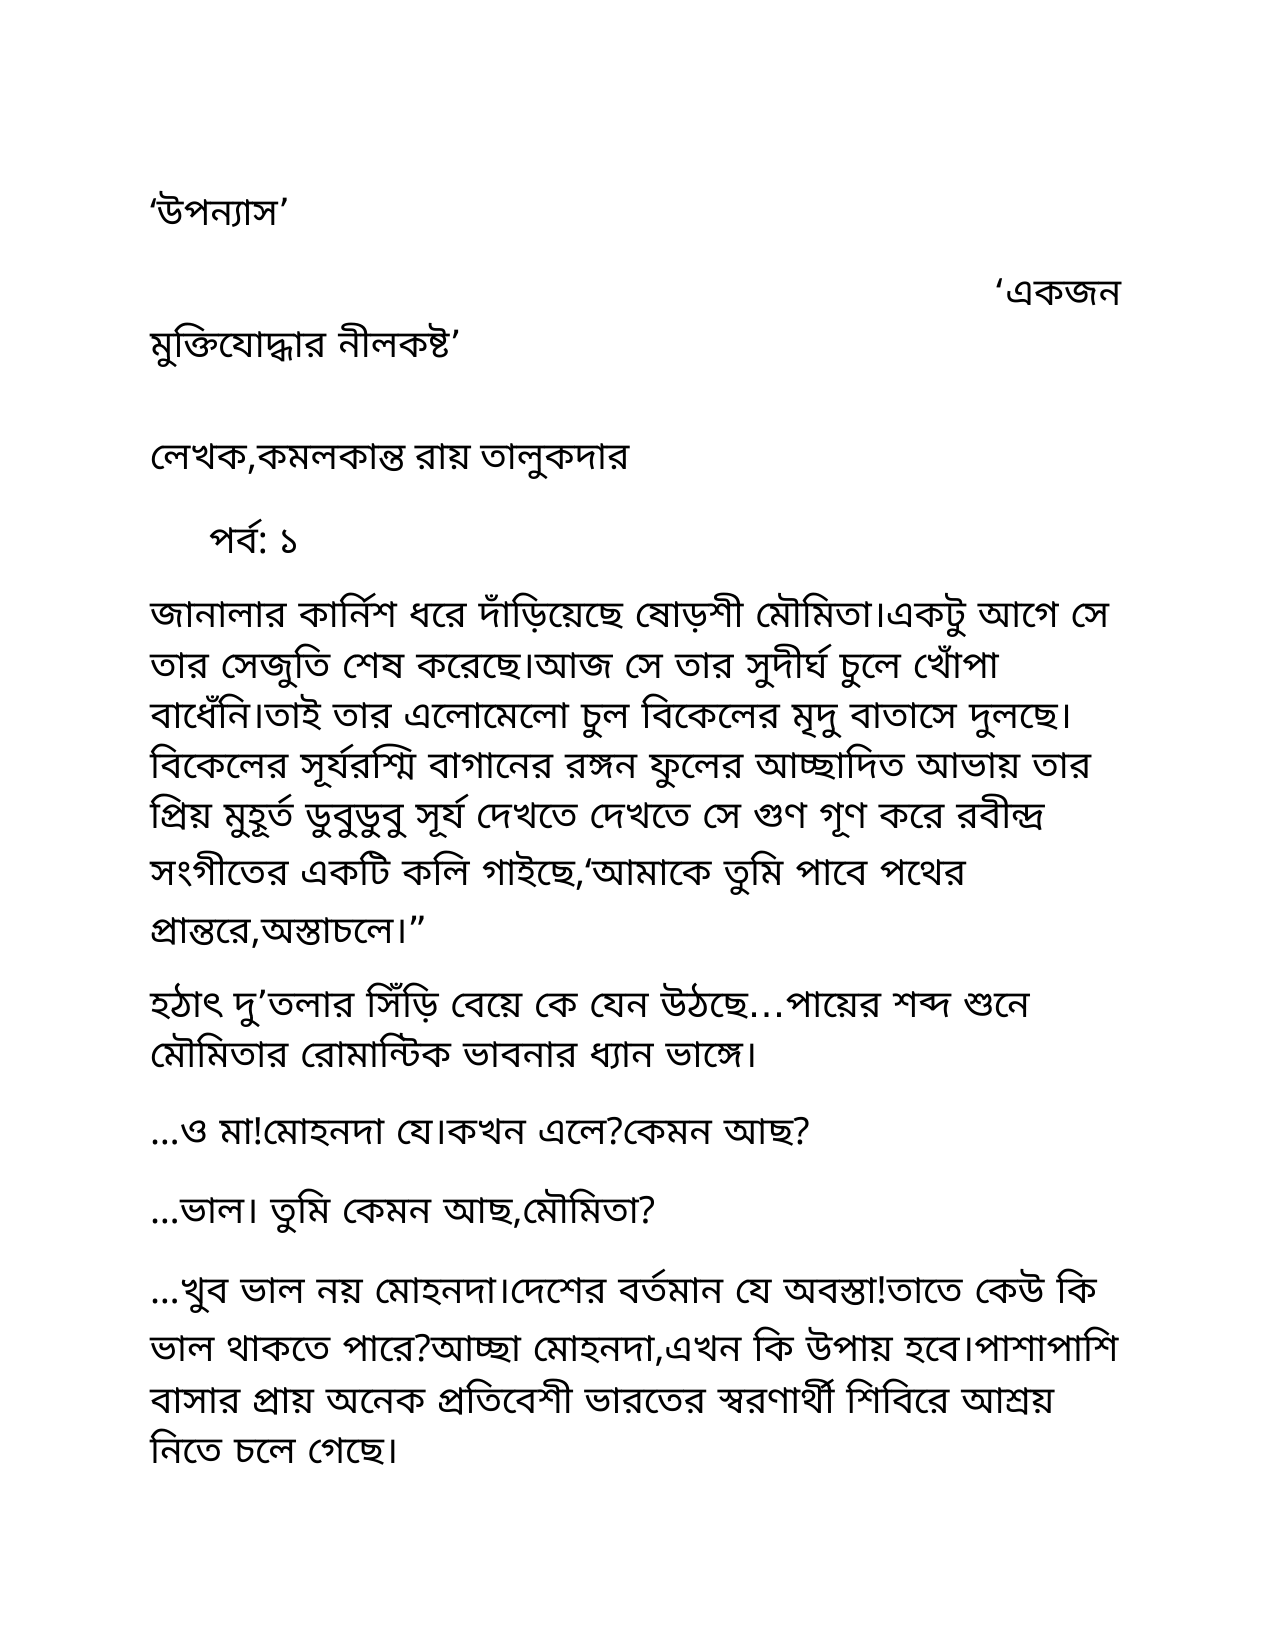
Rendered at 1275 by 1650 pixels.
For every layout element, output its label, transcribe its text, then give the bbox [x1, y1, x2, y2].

text ‘উপন্যাস’ [150, 150, 1125, 237]
text হঠাৎ দু’তলার সিঁড়ি বেয়ে কে যেন উঠছে…পায়ের শব্দ শুনে মৌমিতার রোমান্টিক ভাবনার ধ্যান ভাঙ্গে। [150, 983, 1125, 1077]
text …খুব ভাল নয় মোহনদা।দেশের বর্তমান যে অবস্তা!তাতে কেউ কি ভাল থাকতে পারে?আচ্ছা মোহনদা,এখন কি উপায় হবে।পাশাপাশি বাসার প্রায় অনেক প্রতিবেশী ভারতের স্বরণার্থী শিবিরে আশ্রয় নিতে চলে গেছে। [150, 1263, 1125, 1473]
text লেখক,কমলকান্ত রায় তালুকদার [150, 393, 1125, 484]
text …ভাল। তুমি কেমন আছ,মৌমিতা? [150, 1183, 1125, 1234]
text জানালার কার্নিশ ধরে দাঁড়িয়েছে ষোড়শী মৌমিতা।একটু আগে সে তার সেজুতি শেষ করেছে।আজ সে তার সুদীর্ঘ চুলে খোঁপা বাধেঁনি।তাই তার এলোমেলো চুল বিকেলের মৃদু বাতাসে দুলছে।বিকেলের সূর্যরশ্মি বাগানের রঙ্গন ফুলের আচ্ছাদিত আভায় তার প্রিয় মুহূর্ত ডুবুডুবু সূর্য দেখতে দেখতে সে গুণ গূণ করে রবীন্দ্র সংগীতের একটি কলি গাইছে,‘আমাকে তুমি পাবে পথের প্রান্তরে,অস্তাচলে।” [150, 593, 1125, 954]
text ‘একজন মুক্তিযোদ্ধার নীলকষ্ট’ [150, 265, 1125, 366]
text পর্ব: ১ [150, 514, 1125, 565]
text …ও মা!মোহনদা যে।কখন এলে?কেমন আছ? [150, 1104, 1125, 1155]
